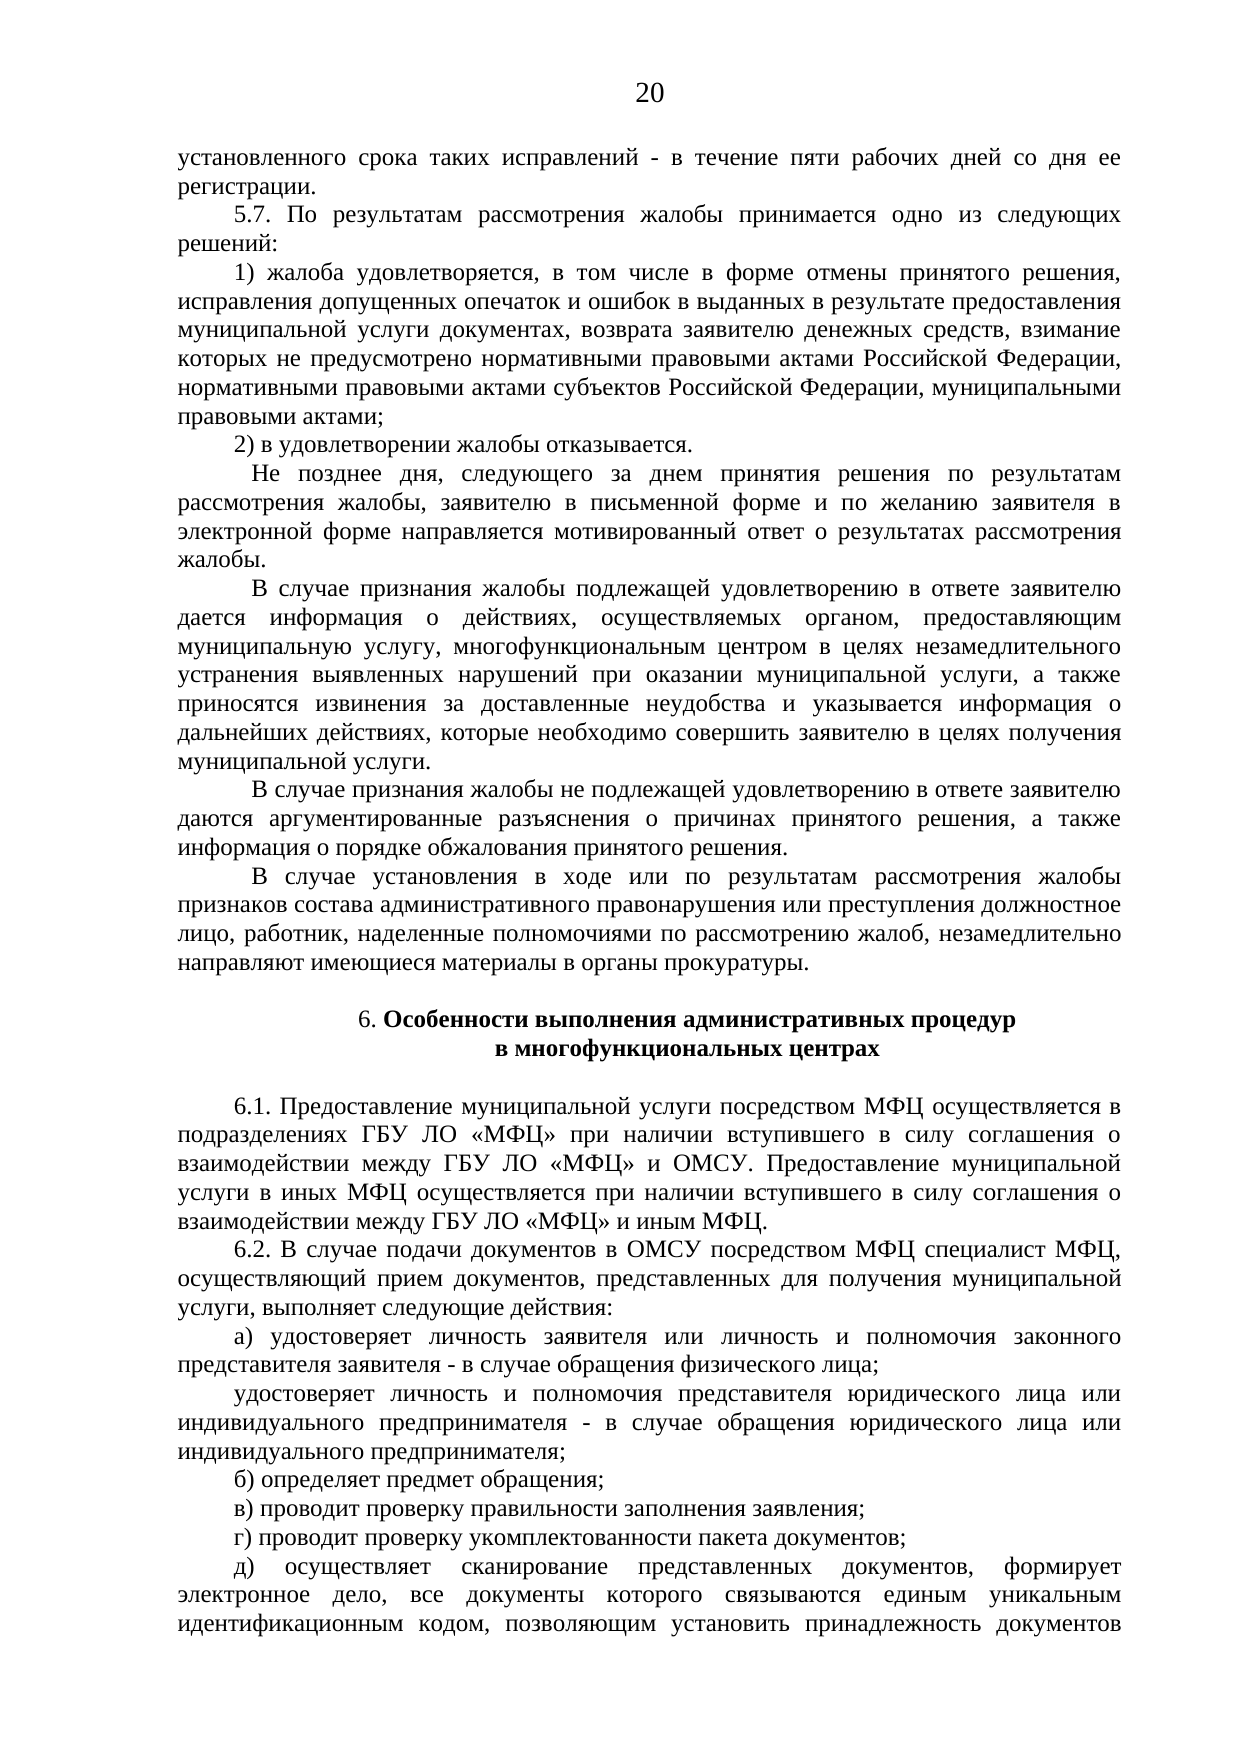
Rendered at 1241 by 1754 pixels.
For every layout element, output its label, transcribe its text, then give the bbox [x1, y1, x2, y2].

text в) проводит проверку правильности заполнения заявления; [177, 1493, 1122, 1522]
text В случае признания жалобы подлежащей удовлетворению в ответе заявителю дается информация о действиях, осуществляемых органом, предоставляющим муниципальную услугу, многофункциональным центром в целях незамедлительного устранения выявленных нарушений при оказании муниципальной услуги, а также приносятся извинения за доставленные неудобства и указывается информация о дальнейших действиях, которые необходимо совершить заявителю в целях получения муниципальной услуги. [177, 573, 1122, 774]
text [177, 1551, 1122, 1637]
text 6. Особенности выполнения административных процедур [177, 1004, 1122, 1033]
text а) удостоверяет личность заявителя или личность и полномочия законного представителя заявителя - в случае обращения физического лица; [177, 1321, 1122, 1378]
text 1) жалоба удовлетворяется, в том числе в форме отмены принятого решения, исправления допущенных опечаток и ошибок в выданных в результате предоставления муниципальной услуги документах, возврата заявителю денежных средств, взимание которых не предусмотрено нормативными правовыми актами Российской Федерации, нормативными правовыми актами субъектов Российской Федерации, муниципальными правовыми актами; [177, 257, 1122, 429]
text 6.2. В случае подачи документов в ОМСУ посредством МФЦ специалист МФЦ, осуществляющий прием документов, представленных для получения муниципальной услуги, выполняет следующие действия: [177, 1234, 1122, 1321]
text 5.7. По результатам рассмотрения жалобы принимается одно из следующих решений: [177, 199, 1122, 257]
text 2) в удовлетворении жалобы отказывается. [177, 429, 1122, 458]
text б) определяет предмет обращения; [177, 1464, 1122, 1493]
text удостоверяет личность и полномочия представителя юридического лица или индивидуального предпринимателя - в случае обращения юридического лица или индивидуального предпринимателя; [177, 1378, 1122, 1464]
text В случае установления в ходе или по результатам рассмотрения жалобы признаков состава административного правонарушения или преступления должностное лицо, работник, наделенные полномочиями по рассмотрению жалоб, незамедлительно направляют имеющиеся материалы в органы прокуратуры. [177, 861, 1122, 976]
text В случае признания жалобы не подлежащей удовлетворению в ответе заявителю даются аргументированные разъяснения о причинах принятого решения, а также информация о порядке обжалования принятого решения. [177, 774, 1122, 861]
text 6.1. Предоставление муниципальной услуги посредством МФЦ осуществляется в подразделениях ГБУ ЛО «МФЦ» при наличии вступившего в силу соглашения о взаимодействии между ГБУ ЛО «МФЦ» и ОМСУ. Предоставление муниципальной услуги в иных МФЦ осуществляется при наличии вступившего в силу соглашения о взаимодействии между ГБУ ЛО «МФЦ» и иным МФЦ. [177, 1091, 1122, 1234]
text г) проводит проверку укомплектованности пакета документов; [177, 1522, 1122, 1551]
text в многофункциональных центрах [177, 1033, 1122, 1062]
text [177, 142, 1122, 199]
text Не позднее дня, следующего за днем принятия решения по результатам рассмотрения жалобы, заявителю в письменной форме и по желанию заявителя в электронной форме направляется мотивированный ответ о результатах рассмотрения жалобы. [177, 458, 1122, 573]
